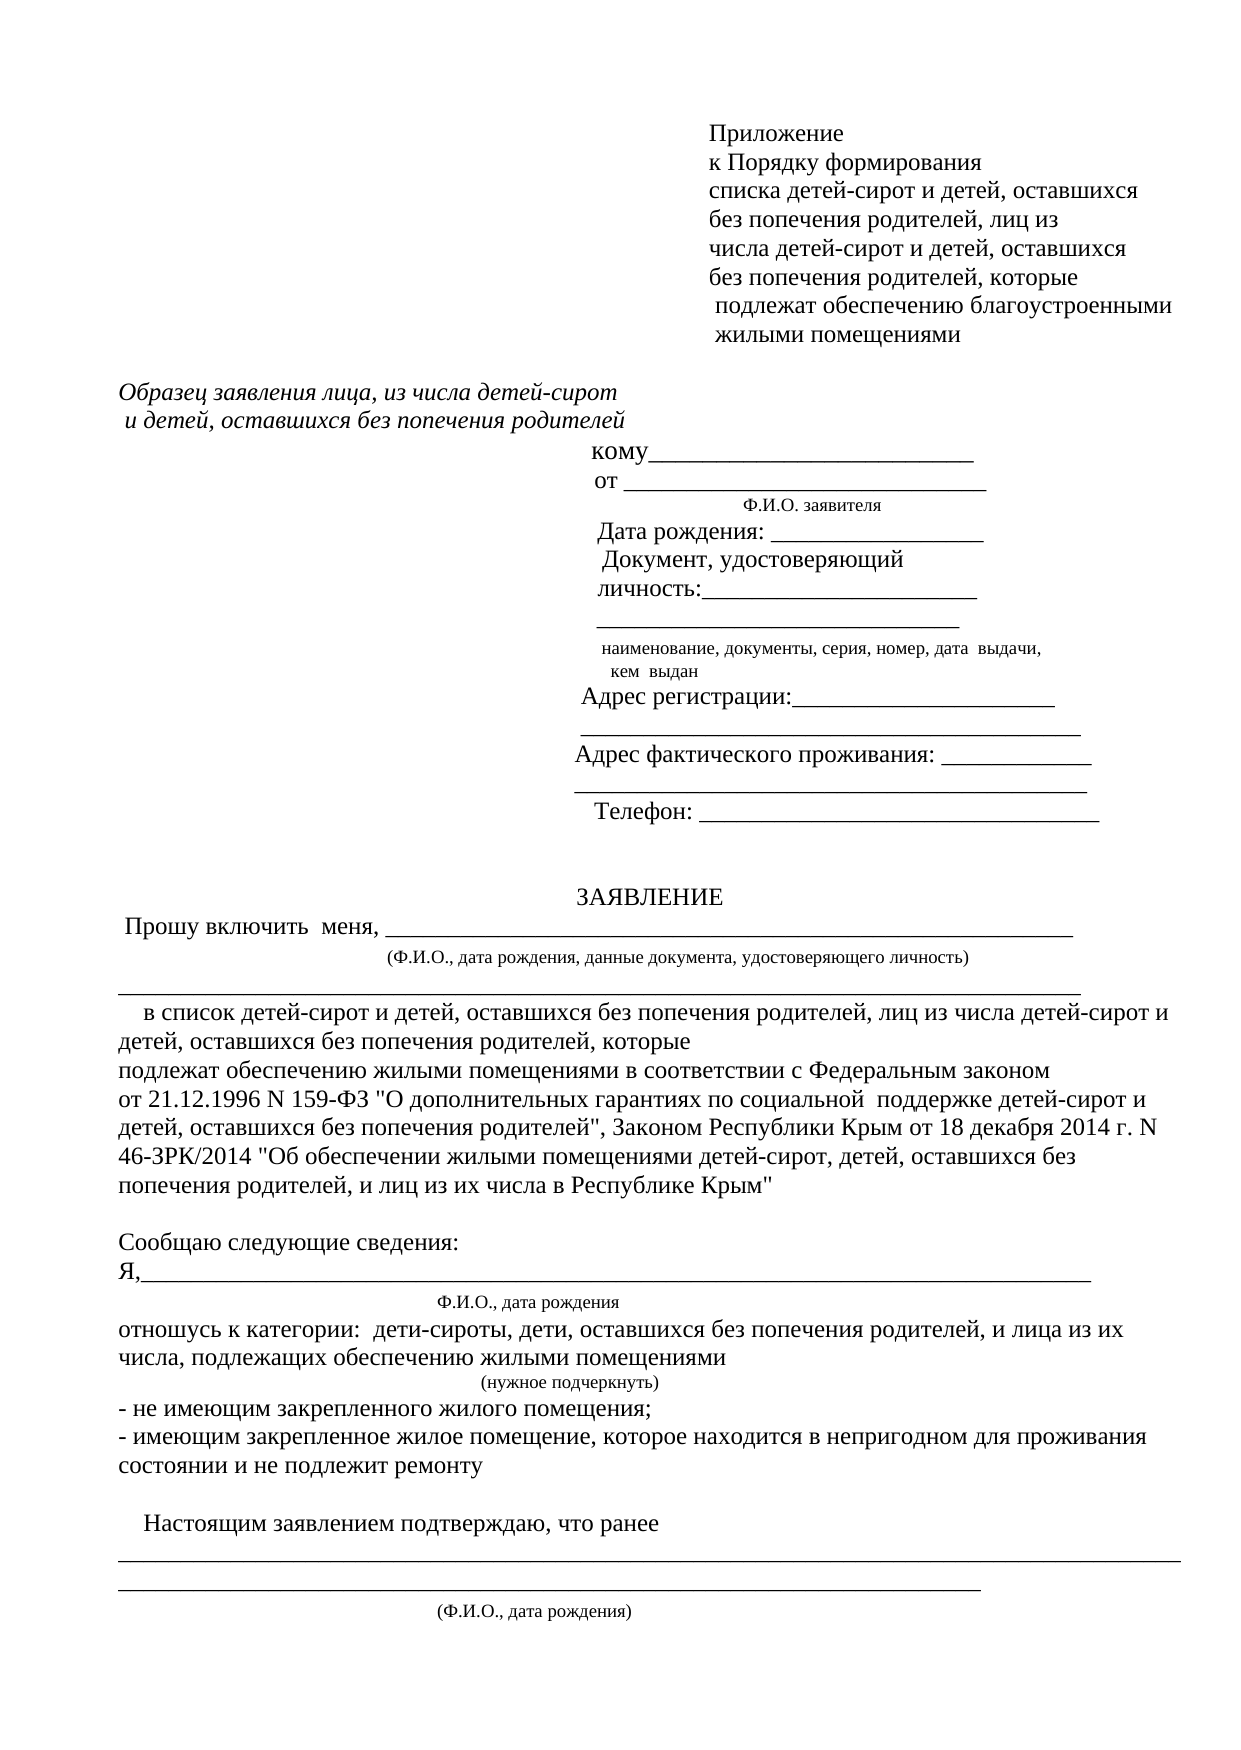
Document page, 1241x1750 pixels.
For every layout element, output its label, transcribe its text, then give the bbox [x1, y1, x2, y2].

text _____________________________ [118, 602, 1181, 631]
text личность:______________________ [118, 573, 1181, 602]
text отношусь к категории: дети-сироты, дети, оставшихся без попечения родителей, и лица из их числа, подлежащих обеспечению жилыми помещениями [118, 1314, 1181, 1371]
text Приложение к Порядку формирования списка детей-сирот и детей, оставшихся без попечения родителей, лиц из числа детей-сирот и детей, оставшихся без попечения родителей, которые подлежат обеспечению благоустроенными жилыми помещениями [709, 118, 1181, 348]
text Ф.И.О. заявителя [118, 494, 1181, 516]
text наименование, документы, серия, номер, дата выдачи, [118, 631, 1181, 659]
text _________________________________________ [118, 767, 1181, 796]
text ЗАЯВЛЕНИЕ [118, 882, 1181, 911]
text Адрес фактического проживания: ____________ [118, 739, 1181, 767]
text от 21.12.1996 N 159-ФЗ "О дополнительных гарантиях по социальной поддержке детей-сирот и детей, оставшихся без попечения родителей", Законом Республики Крым от 18 декабря 2014 г. N 46-ЗРК/2014 "Об обеспечении жилыми помещениями детей-сирот, детей, оставшихся без попечения родителей, и лиц из их числа в Республике Крым" Сообщаю следующие сведения: [118, 1084, 1181, 1256]
text - не имеющим закрепленного жилого помещения; [118, 1393, 1181, 1421]
text Документ, удостоверяющий [118, 544, 1181, 573]
text _____________________________________________________________________________ [118, 969, 1181, 997]
text Настоящим заявлением подтверждаю, что ранее __________________________________________________________________________________________________________________________________________________________ [118, 1562, 1181, 1594]
text Настоящим заявлением подтверждаю, что ранее __________________________________________________________________________________________________________________________________________________________ [118, 1508, 1181, 1561]
text в список детей-сирот и детей, оставшихся без попечения родителей, лиц из числа детей-сирот и детей, оставшихся без попечения родителей, которые подлежат обеспечению жилыми помещениями в соответствии с Федеральным законом [118, 997, 1181, 1084]
text Дата рождения: _________________ [118, 516, 1181, 544]
text кем выдан [118, 659, 1181, 681]
text ________________________________________ [118, 710, 1181, 739]
text Прошу включить меня, _______________________________________________________ [118, 911, 1181, 940]
text Телефон: ________________________________ [118, 796, 1181, 825]
text (Ф.И.О., дата рождения) [118, 1594, 1181, 1623]
text Образец заявления лица, из числа детей-сирот [118, 377, 1181, 406]
text Адрес регистрации:_____________________ [118, 681, 1181, 710]
text от _____________________________ [118, 466, 1181, 494]
text Я,____________________________________________________________________________ Ф.И.О., дата рождения [118, 1256, 1181, 1314]
text - имеющим закрепленное жилое помещение, которое находится в непригодном для проживания состоянии и не подлежит ремонту [118, 1421, 1181, 1479]
text и детей, оставшихся без попечения родителей [118, 406, 1181, 434]
text кому________________________ [118, 434, 1181, 466]
text (нужное подчеркнуть) [118, 1371, 1181, 1393]
text (Ф.И.О., дата рождения, данные документа, удостоверяющего личность) [118, 940, 1181, 969]
